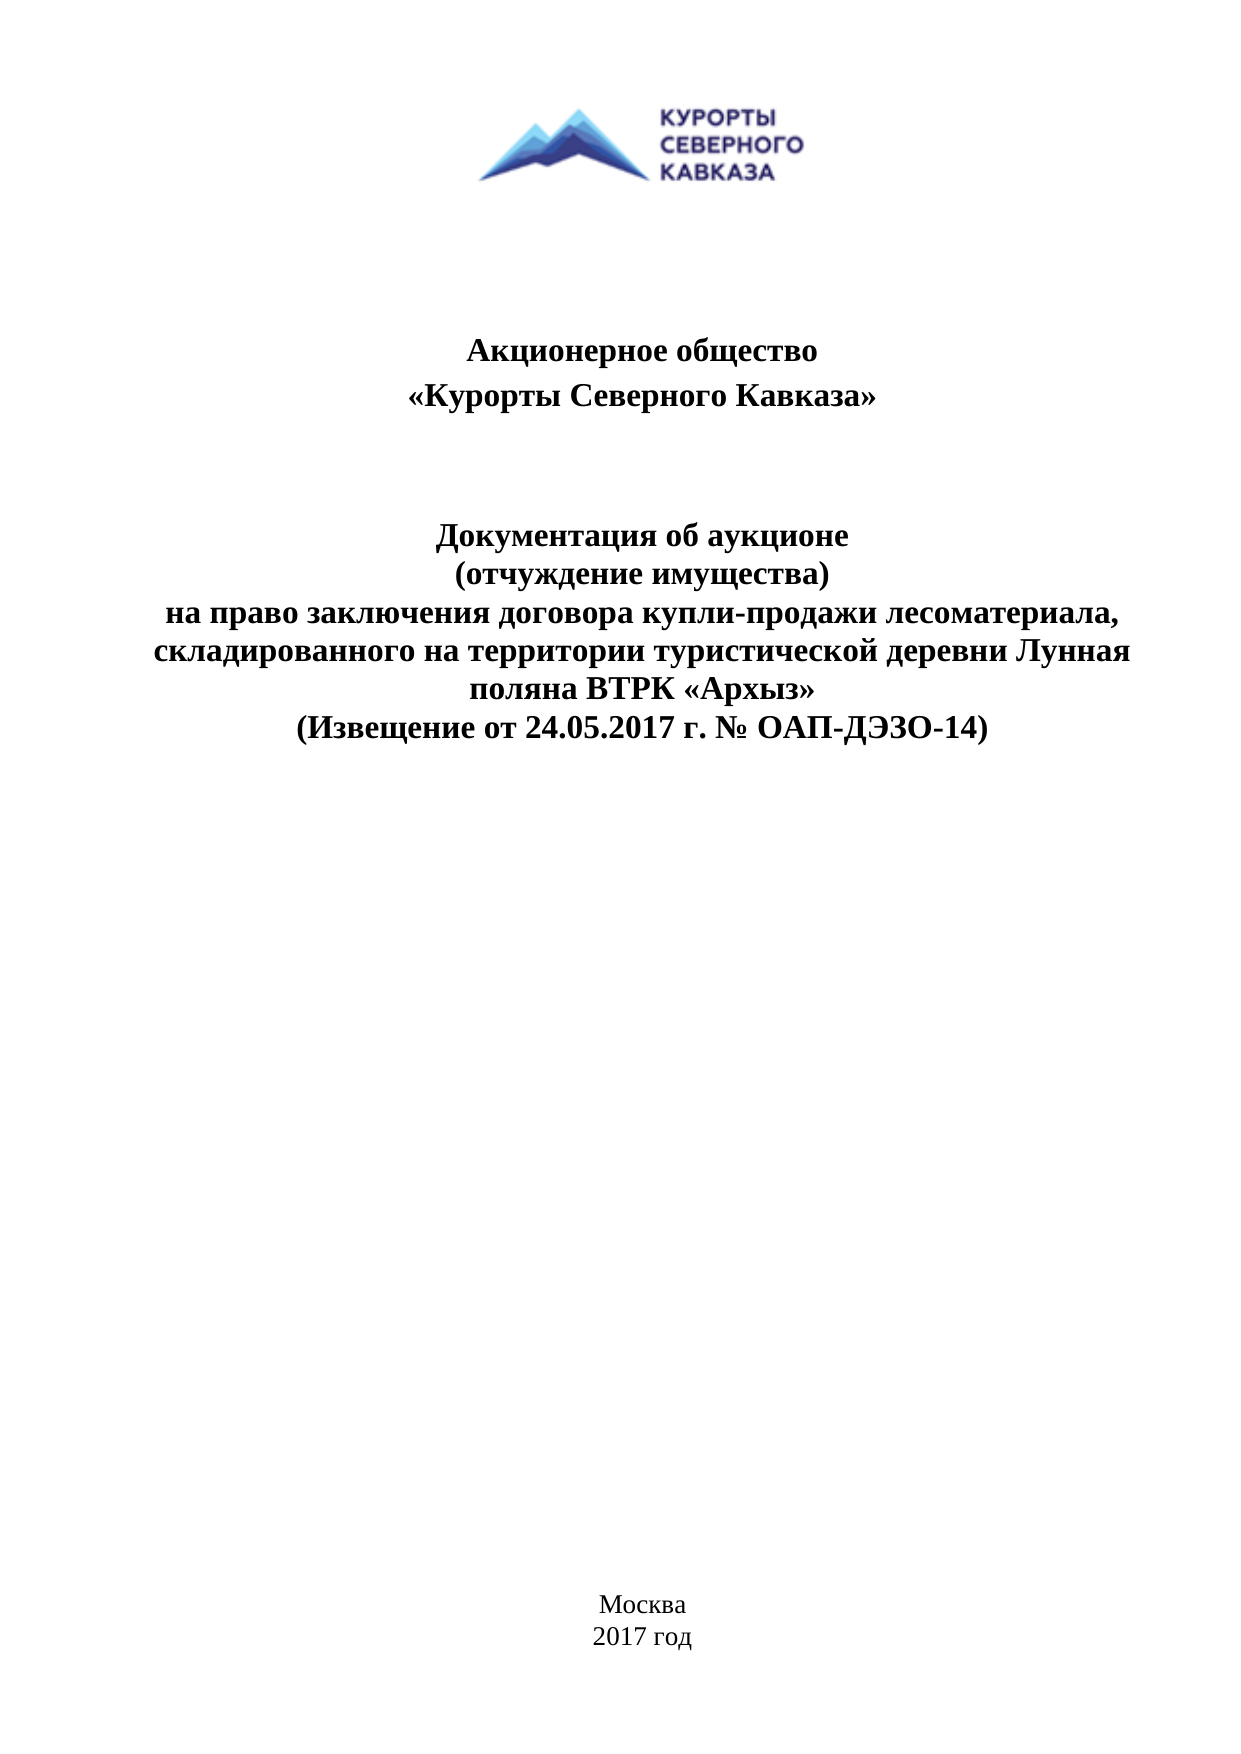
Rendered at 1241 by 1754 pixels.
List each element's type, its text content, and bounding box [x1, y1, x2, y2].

text (отчуждение имущества) [118, 554, 1166, 592]
text Москва [118, 1589, 1166, 1620]
text «Курорты Северного Кавказа» [118, 375, 1166, 413]
text Документация об аукционе [118, 515, 1166, 554]
picture [475, 99, 810, 191]
text Акционерное общество [118, 330, 1166, 368]
text на право заключения договора купли-продажи лесоматериала, складированного на территории туристической деревни Лунная поляна ВТРК «Архыз» [118, 592, 1166, 707]
text 2017 год [118, 1620, 1166, 1651]
text (Извещение от 24.05.2017 г. № ОАП-ДЭЗО-14) [118, 707, 1166, 745]
